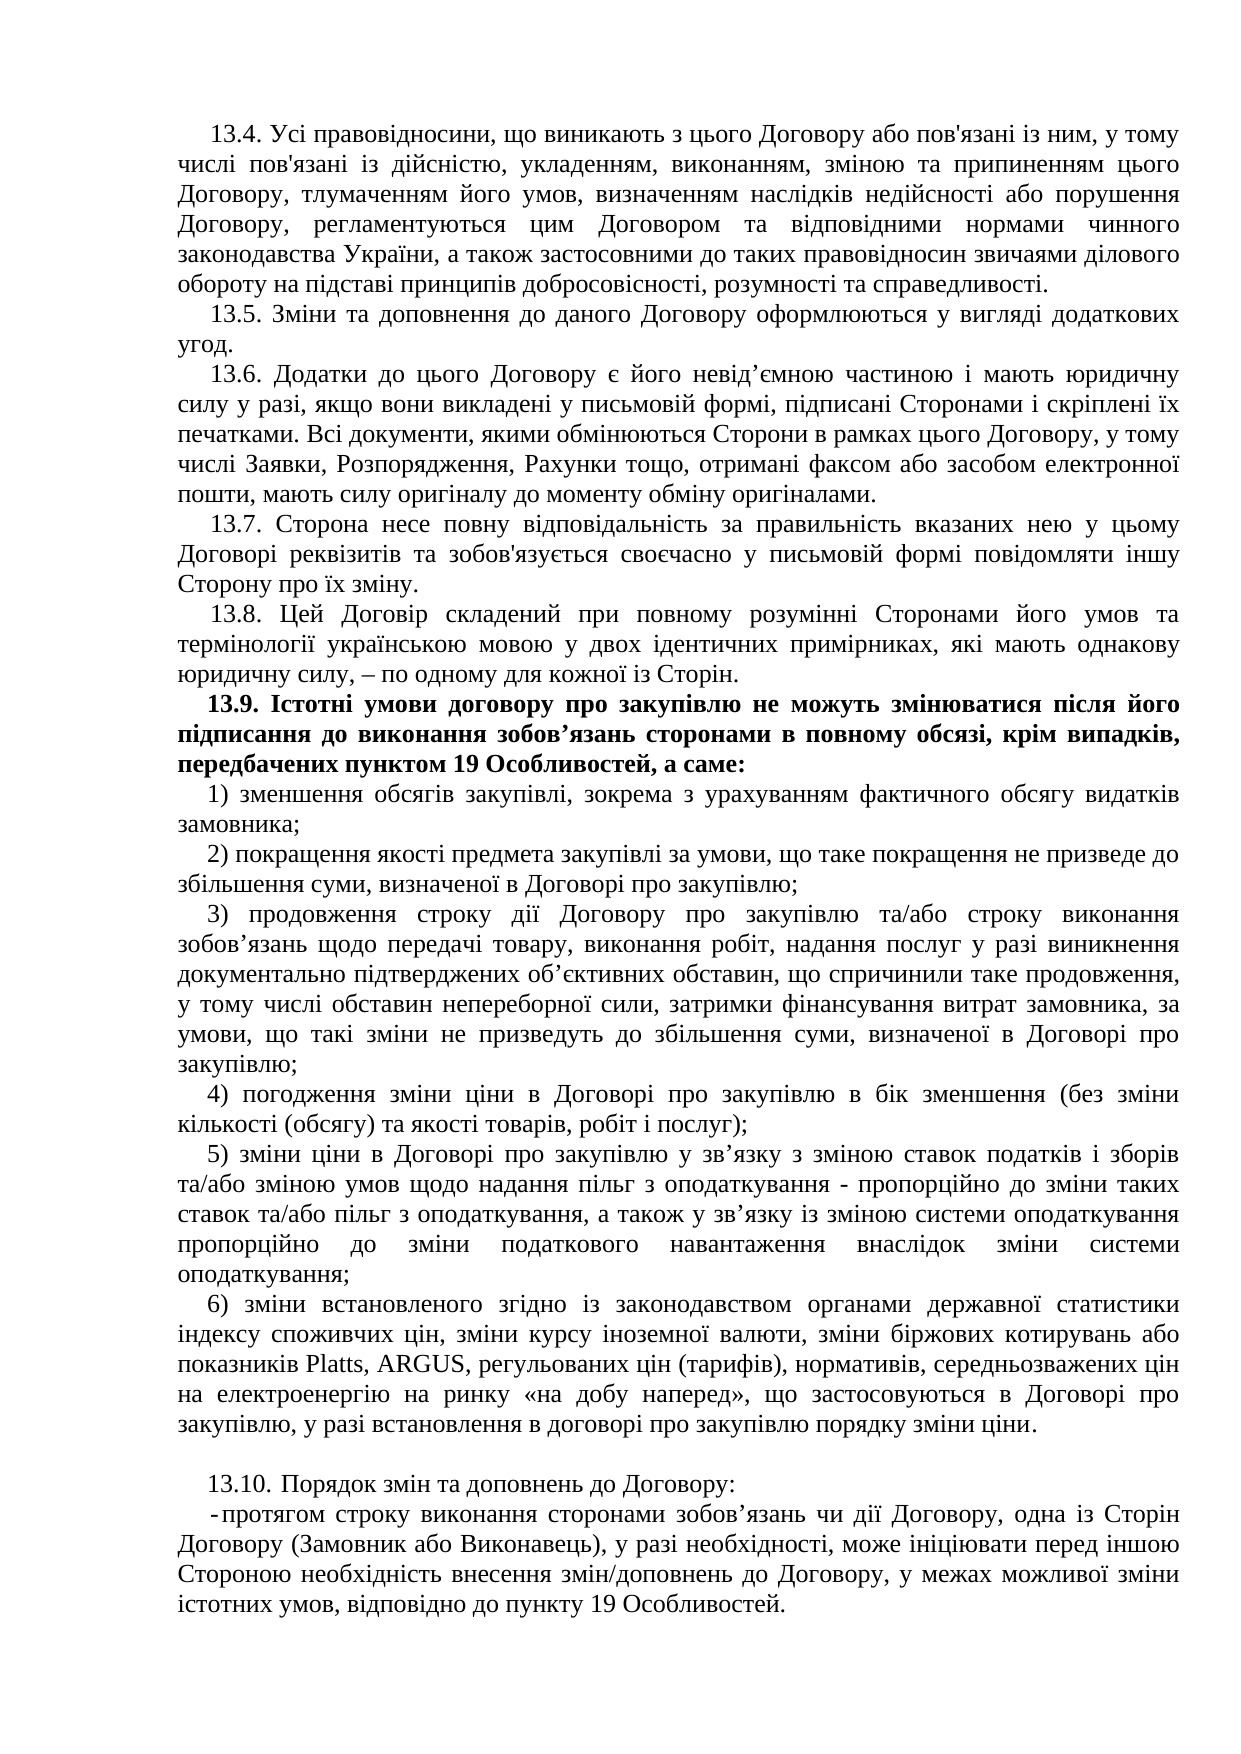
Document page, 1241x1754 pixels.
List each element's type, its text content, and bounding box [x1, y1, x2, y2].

text 13.7. Сторона несе повну відповідальність за правильність вказаних нею у цьому Договорі реквізитів та зобов'язується своєчасно у письмовій формі повідомляти іншу Сторону про їх зміну. [177, 508, 1181, 598]
text 13.9. Істотні умови договору про закупівлю не можуть змінюватися після його підписання до виконання зобов’язань сторонами в повному обсязі, крім випадків, передбачених пунктом 19 Особливостей, а саме: [177, 688, 1181, 778]
list протягом строку виконання сторонами зобов’язань чи дії Договору, одна із Сторін Договору (Замовник або Виконавець), у разі необхідності, може ініціювати перед іншою Стороною необхідність внесення змін/доповнень до Договору, у межах можливої зміни істотних умов, відповідно до пункту 19 Особливостей. [177, 1498, 1181, 1618]
text 6) зміни встановленого згідно із законодавством органами державної статистики індексу споживчих цін, зміни курсу іноземної валюти, зміни біржових котирувань або показників Platts, ARGUS, регульованих цін (тарифів), нормативів, середньозважених цін на електроенергію на ринку «на добу наперед», що застосовуються в Договорі про закупівлю, у разі встановлення в договорі про закупівлю порядку зміни ціни. [177, 1288, 1181, 1438]
text 13.4. Усі правовідносини, що виникають з цього Договору або пов'язані із ним, у тому числі пов'язані із дійсністю, укладенням, виконанням, зміною та припиненням цього Договору, тлумаченням його умов, визначенням наслідків недійсності або порушення Договору, регламентуються цим Договором та відповідними нормами чинного законодавства України, а також застосовними до таких правовідносин звичаями ділового обороту на підставі принципів добросовісності, розумності та справедливості. [177, 118, 1181, 298]
text 5) зміни ціни в Договорі про закупівлю у зв’язку з зміною ставок податків і зборів та/або зміною умов щодо надання пільг з оподаткування - пропорційно до зміни таких ставок та/або пільг з оподаткування, а також у зв’язку із зміною системи оподаткування пропорційно до зміни податкового навантаження внаслідок зміни системи оподаткування; [177, 1138, 1181, 1288]
text 13.5. Зміни та доповнення до даного Договору оформлюються у вигляді додаткових угод. [177, 298, 1181, 358]
text 13.8. Цей Договір складений при повному розумінні Сторонами його умов та термінології українською мовою у двох ідентичних примірниках, які мають однакову юридичну силу, – по одному для кожної із Сторін. [177, 598, 1181, 688]
text 1) зменшення обсягів закупівлі, зокрема з урахуванням фактичного обсягу видатків замовника; [177, 778, 1181, 838]
list Порядок змін та доповнень до Договору: [207, 1468, 1181, 1498]
text 2) покращення якості предмета закупівлі за умови, що таке покращення не призведе до збільшення суми, визначеної в Договорі про закупівлю; [177, 838, 1181, 898]
text 4) погодження зміни ціни в Договорі про закупівлю в бік зменшення (без зміни кількості (обсягу) та якості товарів, робіт і послуг); [177, 1078, 1181, 1138]
text 13.6. Додатки до цього Договору є його невід’ємною частиною і мають юридичну силу у разі, якщо вони викладені у письмовій формі, підписані Сторонами і скріплені їх печатками. Всі документи, якими обмінюються Сторони в рамках цього Договору, у тому числі Заявки, Розпорядження, Рахунки тощо, отримані факсом або засобом електронної пошти, мають силу оригіналу до моменту обміну оригіналами. [177, 358, 1181, 508]
text 3) продовження строку дії Договору про закупівлю та/або строку виконання зобов’язань щодо передачі товару, виконання робіт, надання послуг у разі виникнення документально підтверджених об’єктивних обставин, що спричинили таке продовження, у тому числі обставин непереборної сили, затримки фінансування витрат замовника, за умови, що такі зміни не призведуть до збільшення суми, визначеної в Договорі про закупівлю; [177, 898, 1181, 1078]
